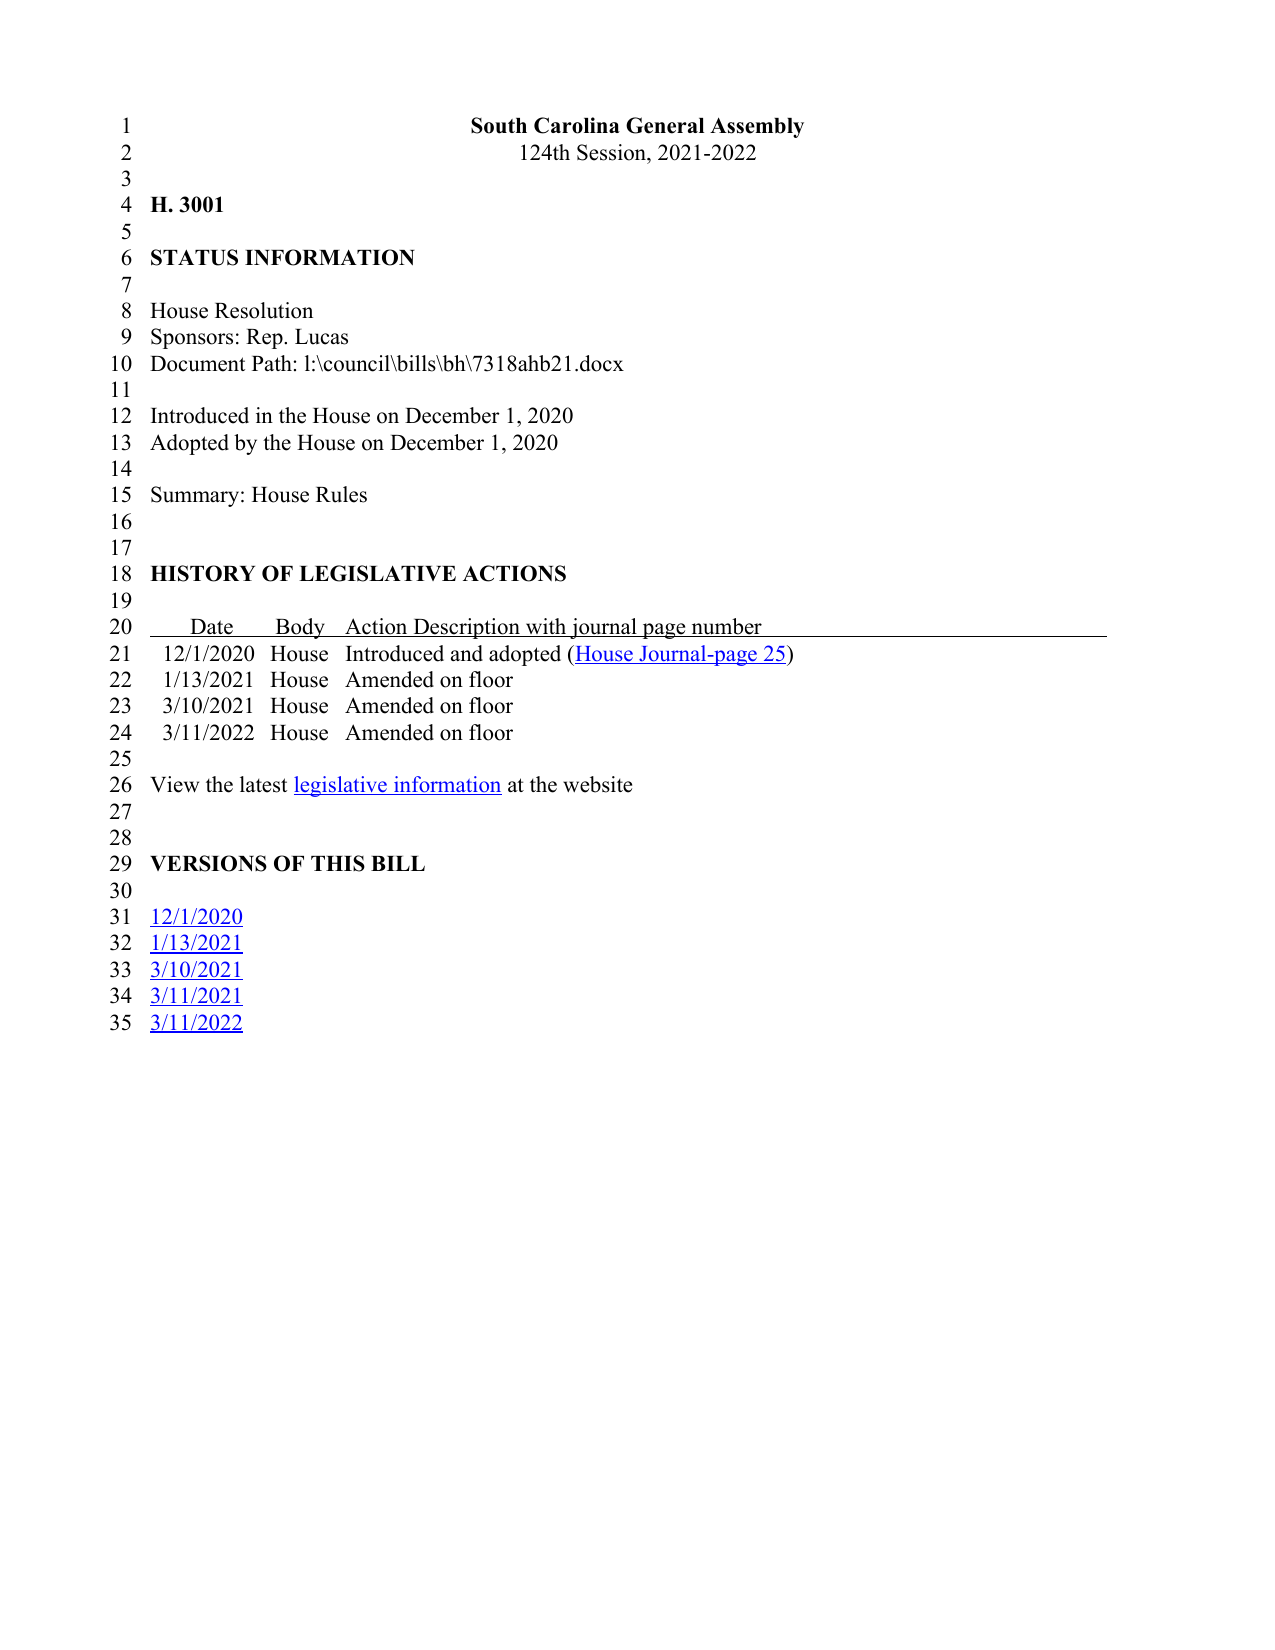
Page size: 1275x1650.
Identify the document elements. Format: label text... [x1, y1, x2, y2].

text Document Path: l:\council\bills\bh\7318ahb21.docx [150, 350, 1125, 376]
text View the latest legislative information at the website [150, 771, 1125, 798]
text 3/10/2021 House Amended on floor [150, 692, 1125, 719]
text 12/1/2020 [150, 903, 1125, 929]
text 124th Session, 2021-2022 [150, 139, 1125, 165]
text 3/11/2022 House Amended on floor [150, 719, 1125, 745]
text 3/10/2021 [150, 956, 1125, 982]
text Adopted by the House on December 1, 2020 [150, 429, 1125, 455]
text VERSIONS OF THIS BILL [150, 850, 1125, 877]
text 12/1/2020 House Introduced and adopted (House Journal-page 25) [150, 639, 1125, 666]
text South Carolina General Assembly [150, 112, 1125, 139]
text Summary: House Rules [150, 481, 1125, 508]
text H. 3001 [150, 192, 1125, 218]
text 1/13/2021 [150, 929, 1125, 956]
text 1/13/2021 House Amended on floor [150, 666, 1125, 692]
text STATUS INFORMATION [150, 244, 1125, 271]
text House Resolution [150, 297, 1125, 323]
text Introduced in the House on December 1, 2020 [150, 402, 1125, 429]
text Sponsors: Rep. Lucas [150, 323, 1125, 350]
text HISTORY OF LEGISLATIVE ACTIONS [150, 561, 1125, 587]
text 3/11/2021 [150, 982, 1125, 1008]
text 3/11/2022 [150, 1008, 1125, 1035]
text Date Body Action Description with journal page number [150, 613, 1125, 639]
